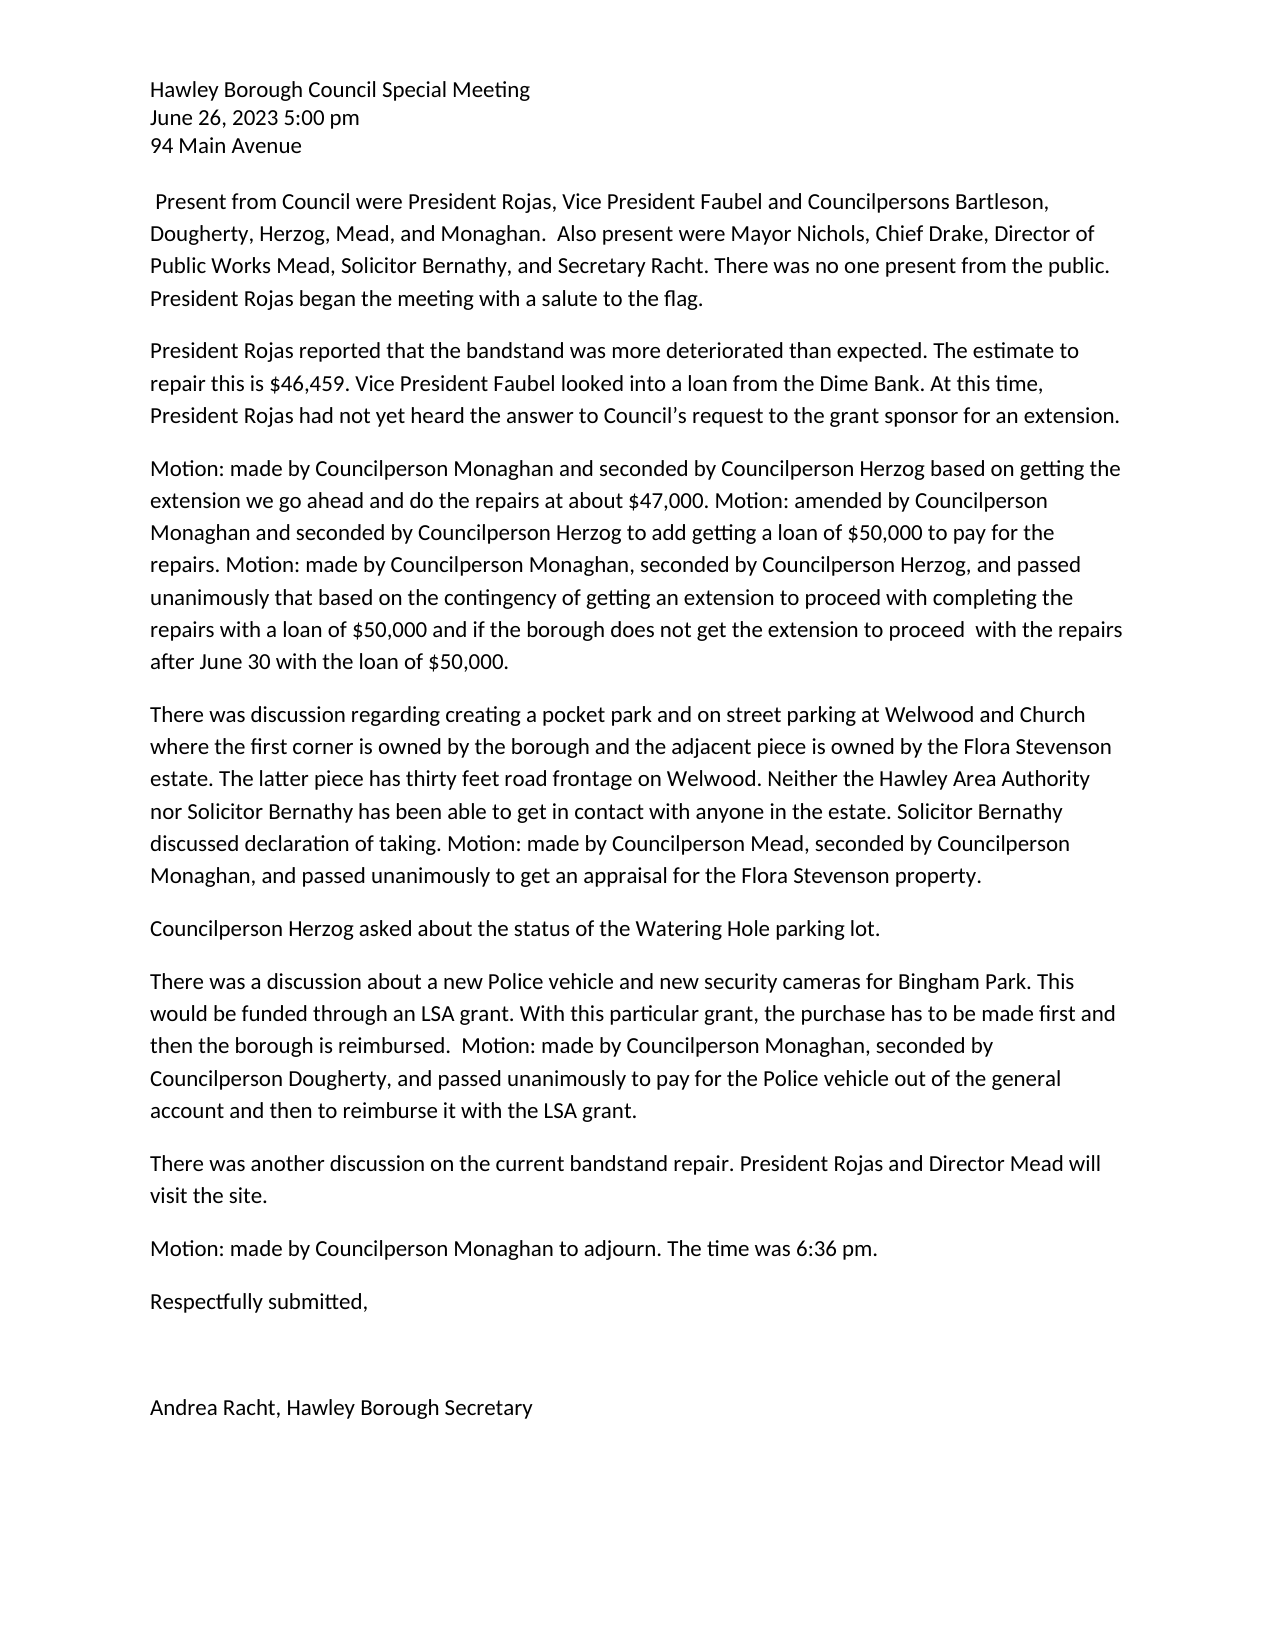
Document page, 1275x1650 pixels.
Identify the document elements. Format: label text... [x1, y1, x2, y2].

text Motion: made by Councilperson Monaghan and seconded by Councilperson Herzog based on getting the extension we go ahead and do the repairs at about $47,000. Motion: amended by Councilperson Monaghan and seconded by Councilperson Herzog to add getting a loan of $50,000 to pay for the repairs. Motion: made by Councilperson Monaghan, seconded by Councilperson Herzog, and passed unanimously that based on the contingency of getting an extension to proceed with completing the repairs with a loan of $50,000 and if the borough does not get the extension to proceed with the repairs after June 30 with the loan of $50,000. [150, 454, 1125, 675]
text Councilperson Herzog asked about the status of the Watering Hole parking lot. [150, 914, 1125, 942]
text There was a discussion about a new Police vehicle and new security cameras for Bingham Park. This would be funded through an LSA grant. With this particular grant, the purchase has to be made first and then the borough is reimbursed. Motion: made by Councilperson Monaghan, seconded by Councilperson Dougherty, and passed unanimously to pay for the Police vehicle out of the general account and then to reimburse it with the LSA grant. [150, 967, 1125, 1124]
text 94 Main Avenue [150, 131, 1125, 159]
text Present from Council were President Rojas, Vice President Faubel and Councilpersons Bartleson, Dougherty, Herzog, Mead, and Monaghan. Also present were Mayor Nichols, Chief Drake, Director of Public Works Mead, Solicitor Bernathy, and Secretary Racht. There was no one present from the public. President Rojas began the meeting with a salute to the flag. [150, 187, 1125, 312]
text There was another discussion on the current bandstand repair. President Rojas and Director Mead will visit the site. [150, 1149, 1125, 1209]
text Hawley Borough Council Special Meeting [150, 75, 1125, 103]
text June 26, 2023 5:00 pm [150, 103, 1125, 131]
text There was discussion regarding creating a pocket park and on street parking at Welwood and Church where the first corner is owned by the borough and the adjacent piece is owned by the Flora Stevenson estate. The latter piece has thirty feet road frontage on Welwood. Neither the Hawley Area Authority nor Solicitor Bernathy has been able to get in contact with anyone in the estate. Solicitor Bernathy discussed declaration of taking. Motion: made by Councilperson Mead, seconded by Councilperson Monaghan, and passed unanimously to get an appraisal for the Flora Stevenson property. [150, 700, 1125, 889]
text President Rojas reported that the bandstand was more deteriorated than expected. The estimate to repair this is $46,459. Vice President Faubel looked into a loan from the Dime Bank. At this time, President Rojas had not yet heard the answer to Council’s request to the grant sponsor for an extension. [150, 337, 1125, 429]
text Respectfully submitted, [150, 1287, 1125, 1315]
text Andrea Racht, Hawley Borough Secretary [150, 1393, 1125, 1421]
text Motion: made by Councilperson Monaghan to adjourn. The time was 6:36 pm. [150, 1234, 1125, 1262]
